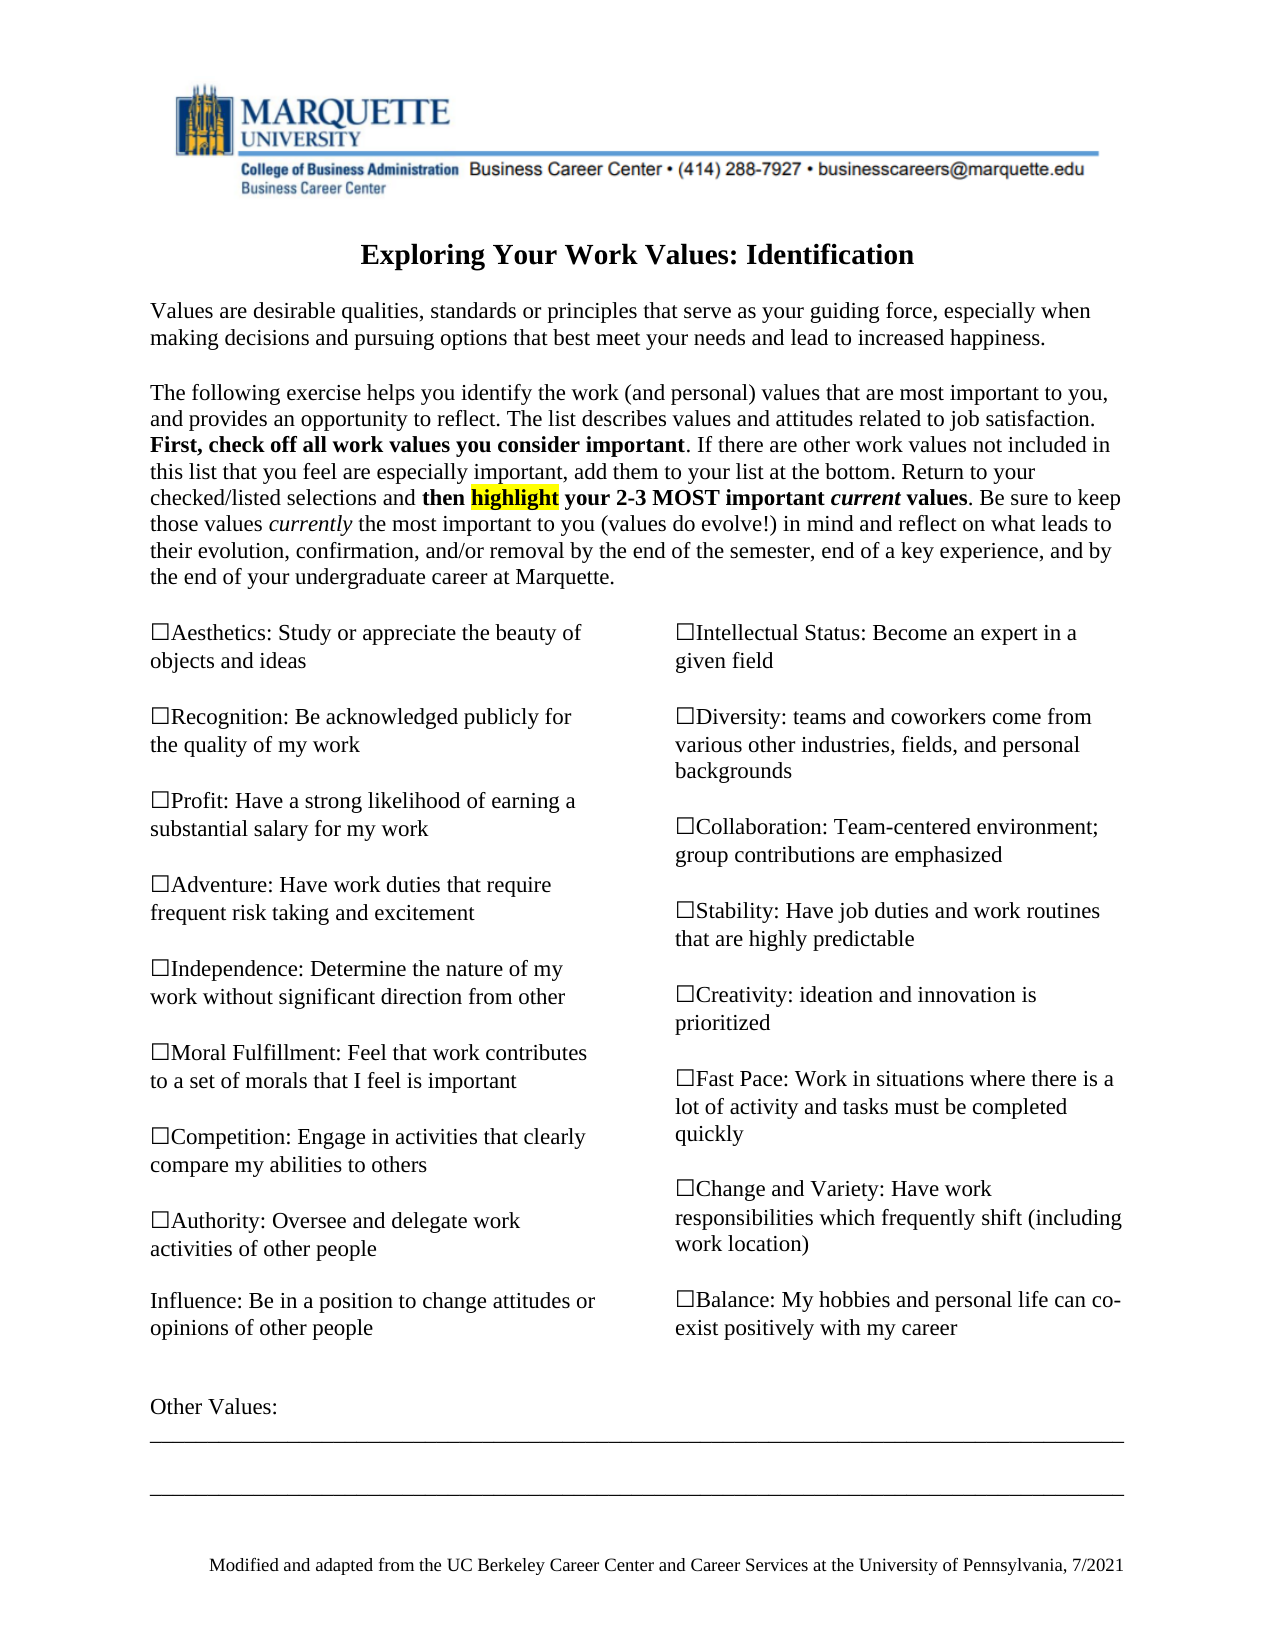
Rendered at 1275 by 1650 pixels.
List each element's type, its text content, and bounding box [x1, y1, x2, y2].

text Intellectual Status: Become an expert in a given field [675, 616, 1125, 673]
text Competition: Engage in activities that clearly compare my abilities to others [150, 1119, 600, 1177]
text Values are desirable qualities, standards or principles that serve as your guiding force, especially when making decisions and pursuing options that best meet your needs and lead to increased happiness. [150, 297, 1125, 350]
text Independence: Determine the nature of my work without significant direction from other [150, 952, 600, 1009]
text Recognition: Be acknowledged publicly for the quality of my work [150, 700, 600, 757]
text Change and Variety: Have work responsibilities which frequently shift (including work location) [675, 1172, 1125, 1256]
text Fast Pace: Work in situations where there is a lot of activity and tasks must be completed quickly [675, 1062, 1125, 1146]
text Moral Fulfillment: Feel that work contributes to a set of morals that I feel is important [150, 1036, 600, 1093]
text Stability: Have job duties and work routines that are highly predictable [675, 894, 1125, 952]
text _____________________________________________________________________________________ [150, 1472, 1125, 1498]
text Profit: Have a strong likelihood of earning a substantial salary for my work [150, 784, 600, 841]
text Exploring Your Work Values: Identification [150, 237, 1125, 271]
text Authority: Oversee and delegate work activities of other people [150, 1203, 600, 1261]
text Diversity: teams and coworkers come from various other industries, fields, and personal backgrounds [675, 700, 1125, 784]
picture [150, 75, 1142, 204]
text Adventure: Have work duties that require frequent risk taking and excitement [150, 868, 600, 925]
text Balance: My hobbies and personal life can co-exist positively with my career [675, 1283, 1125, 1340]
text The following exercise helps you identify the work (and personal) values that are most important to you, and provides an opportunity to reflect. The list describes values and attitudes related to job satisfaction. First, check off all work values you consider important. If there are other work values not included in this list that you feel are especially important, add them to your list at the bottom. Return to your checked/listed selections and then highlight your 2-3 MOST important current values. Be sure to keep those values currently the most important to you (values do evolve!) in mind and reflect on what leads to their evolution, confirmation, and/or removal by the end of the semester, end of a key experience, and by the end of your undergraduate career at Marquette. [150, 379, 1125, 589]
text Aesthetics: Study or appreciate the beauty of objects and ideas [150, 616, 600, 673]
text Collaboration: Team-centered environment; group contributions are emphasized [675, 810, 1125, 868]
text Creativity: ideation and innovation is prioritized [675, 978, 1125, 1036]
text Influence: Be in a position to change attitudes or opinions of other people [150, 1287, 600, 1340]
text Other Values: _____________________________________________________________________________________ [150, 1393, 1125, 1446]
